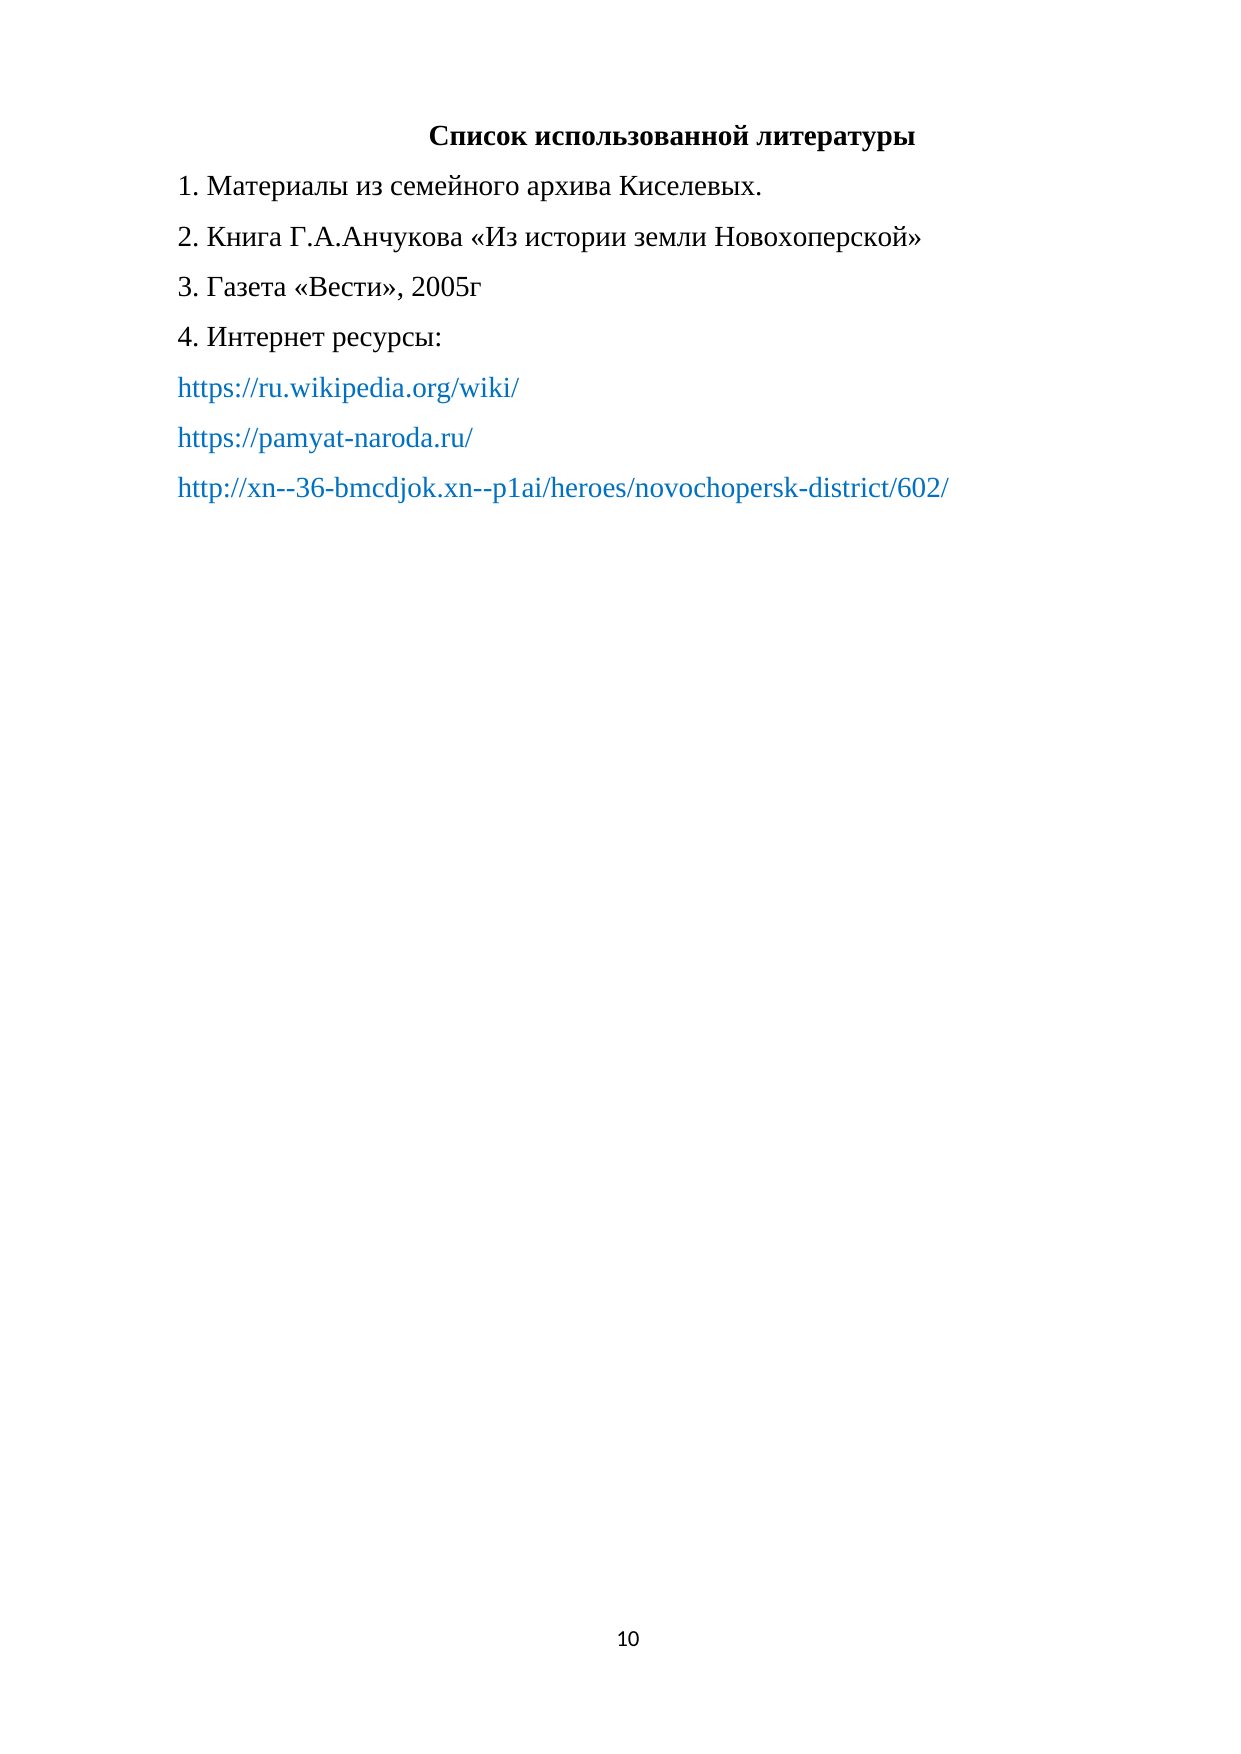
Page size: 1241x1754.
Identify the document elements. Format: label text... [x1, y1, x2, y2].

text https://pamyat-naroda.ru/ [177, 420, 1078, 453]
text 4. Интернет ресурсы: [177, 319, 1167, 353]
text Список использованной литературы [177, 118, 1167, 152]
text 1. Материалы из семейного архива Киселевых. [177, 168, 1078, 202]
text https://ru.wikipedia.org/wiki/ [177, 370, 1078, 403]
text http://xn--36-bmcdjok.xn--p1ai/heroes/novochopersk-district/602/ [177, 470, 1078, 504]
text 3. Газета «Вести», 2005г [177, 269, 1167, 303]
text 2. Книга Г.А.Анчукова «Из истории земли Новохоперской» [177, 219, 1167, 252]
